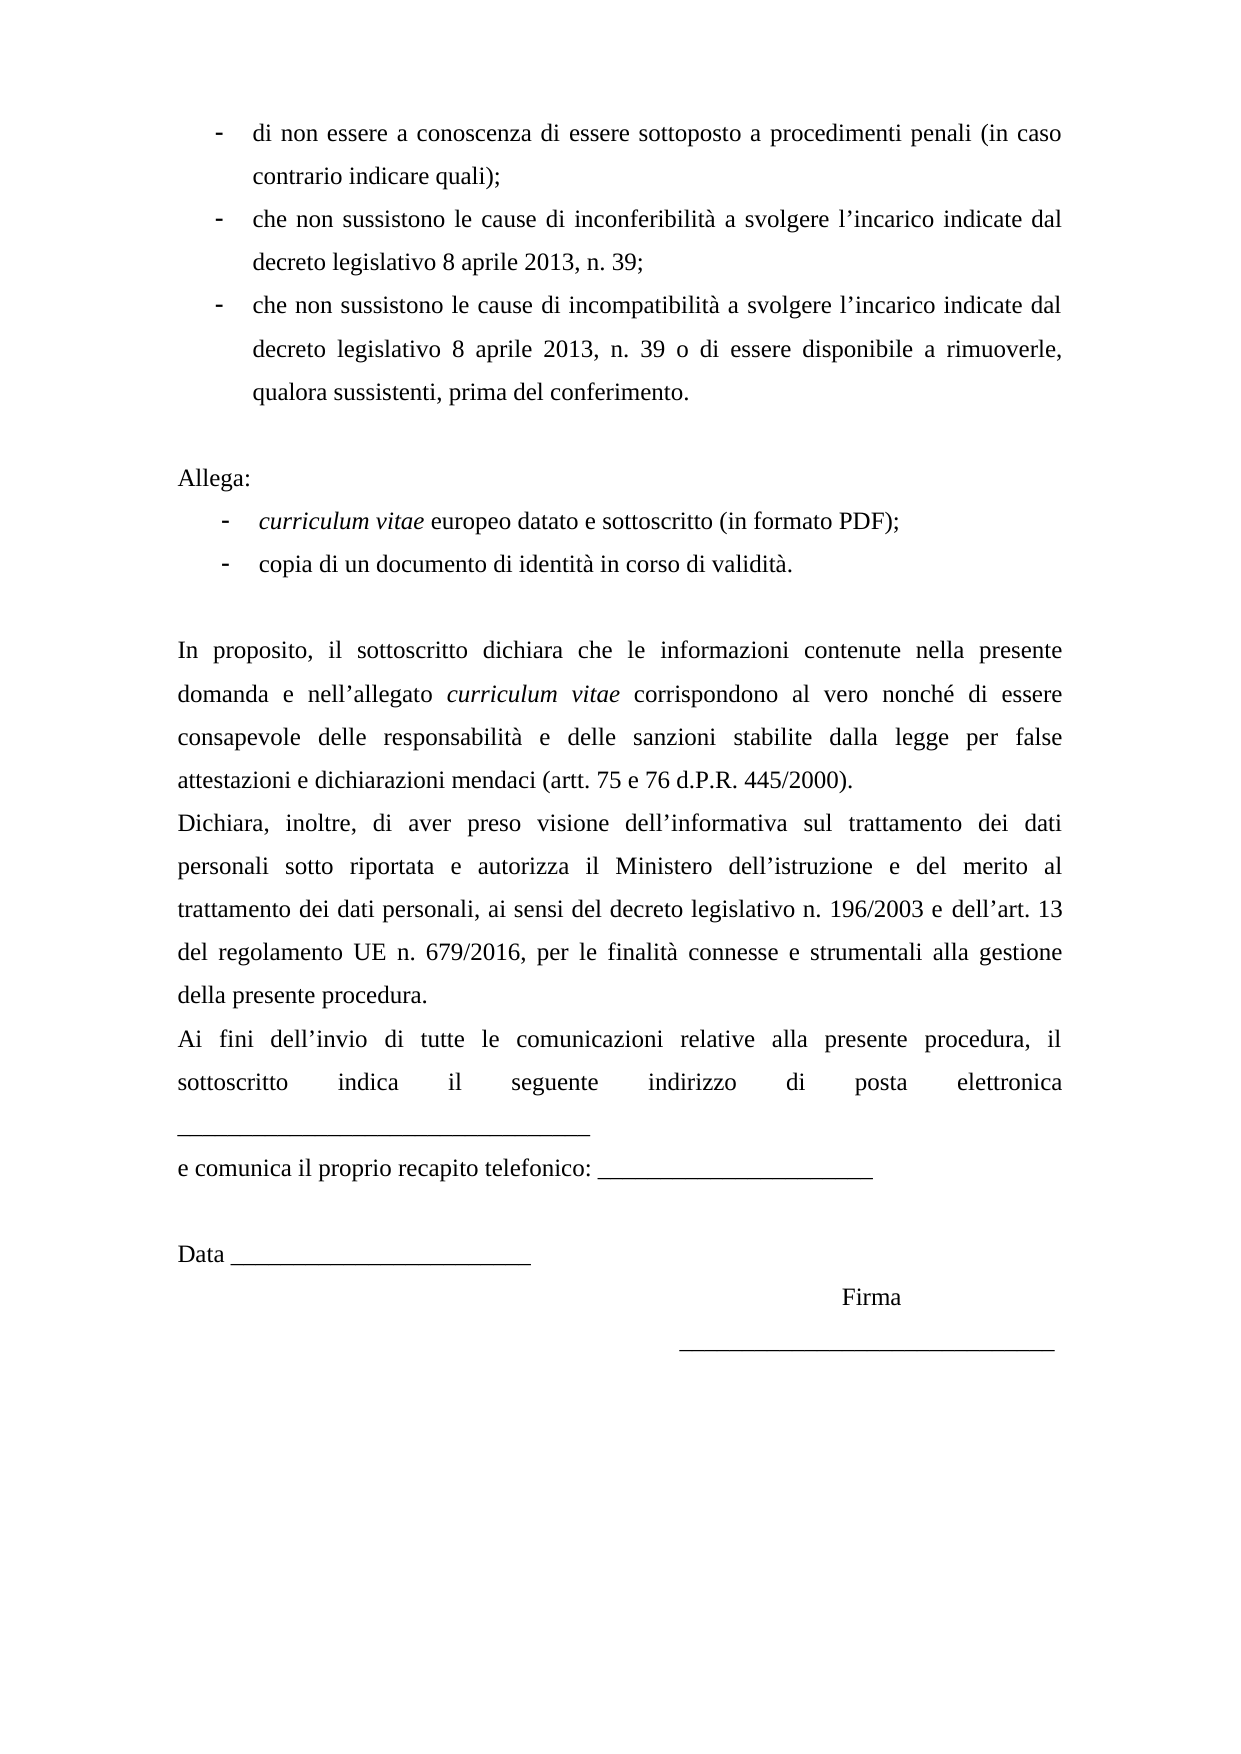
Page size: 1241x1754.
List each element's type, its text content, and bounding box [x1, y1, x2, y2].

text Allega: [177, 463, 1063, 492]
text Data ________________________ [177, 1239, 1063, 1268]
list di non essere a conoscenza di essere sottoposto a procedimenti penali (in caso contrario indicare quali); [215, 118, 1063, 190]
text In proposito, il sottoscritto dichiara che le informazioni contenute nella presente domanda e nell’allegato curriculum vitae corrispondono al vero nonché di essere consapevole delle responsabilità e delle sanzioni stabilite dalla legge per false attestazioni e dichiarazioni mendaci (artt. 75 e 76 d.P.R. 445/2000). [177, 636, 1063, 794]
text Ai fini dell’invio di tutte le comunicazioni relative alla presente procedura, il sottoscritto indica il seguente indirizzo di posta elettronica _________________________________ [177, 1024, 1063, 1139]
list copia di un documento di identità in corso di validità. [221, 549, 1063, 578]
list curriculum vitae europeo datato e sottoscritto (in formato PDF); [221, 506, 1063, 535]
text Firma ______________________________ [679, 1282, 1063, 1354]
text Dichiara, inoltre, di aver preso visione dell’informativa sul trattamento dei dati personali sotto riportata e autorizza il Ministero dell’istruzione e del merito al trattamento dei dati personali, ai sensi del decreto legislativo n. 196/2003 e dell’art. 13 del regolamento UE n. 679/2016, per le finalità connesse e strumentali alla gestione della presente procedura. [177, 808, 1063, 1009]
text e comunica il proprio recapito telefonico: ______________________ [177, 1153, 1063, 1182]
list che non sussistono le cause di inconferibilità a svolgere l’incarico indicate dal decreto legislativo 8 aprile 2013, n. 39; [215, 204, 1063, 276]
list che non sussistono le cause di incompatibilità a svolgere l’incarico indicate dal decreto legislativo 8 aprile 2013, n. 39 o di essere disponibile a rimuoverle, qualora sussistenti, prima del conferimento. [215, 291, 1063, 406]
